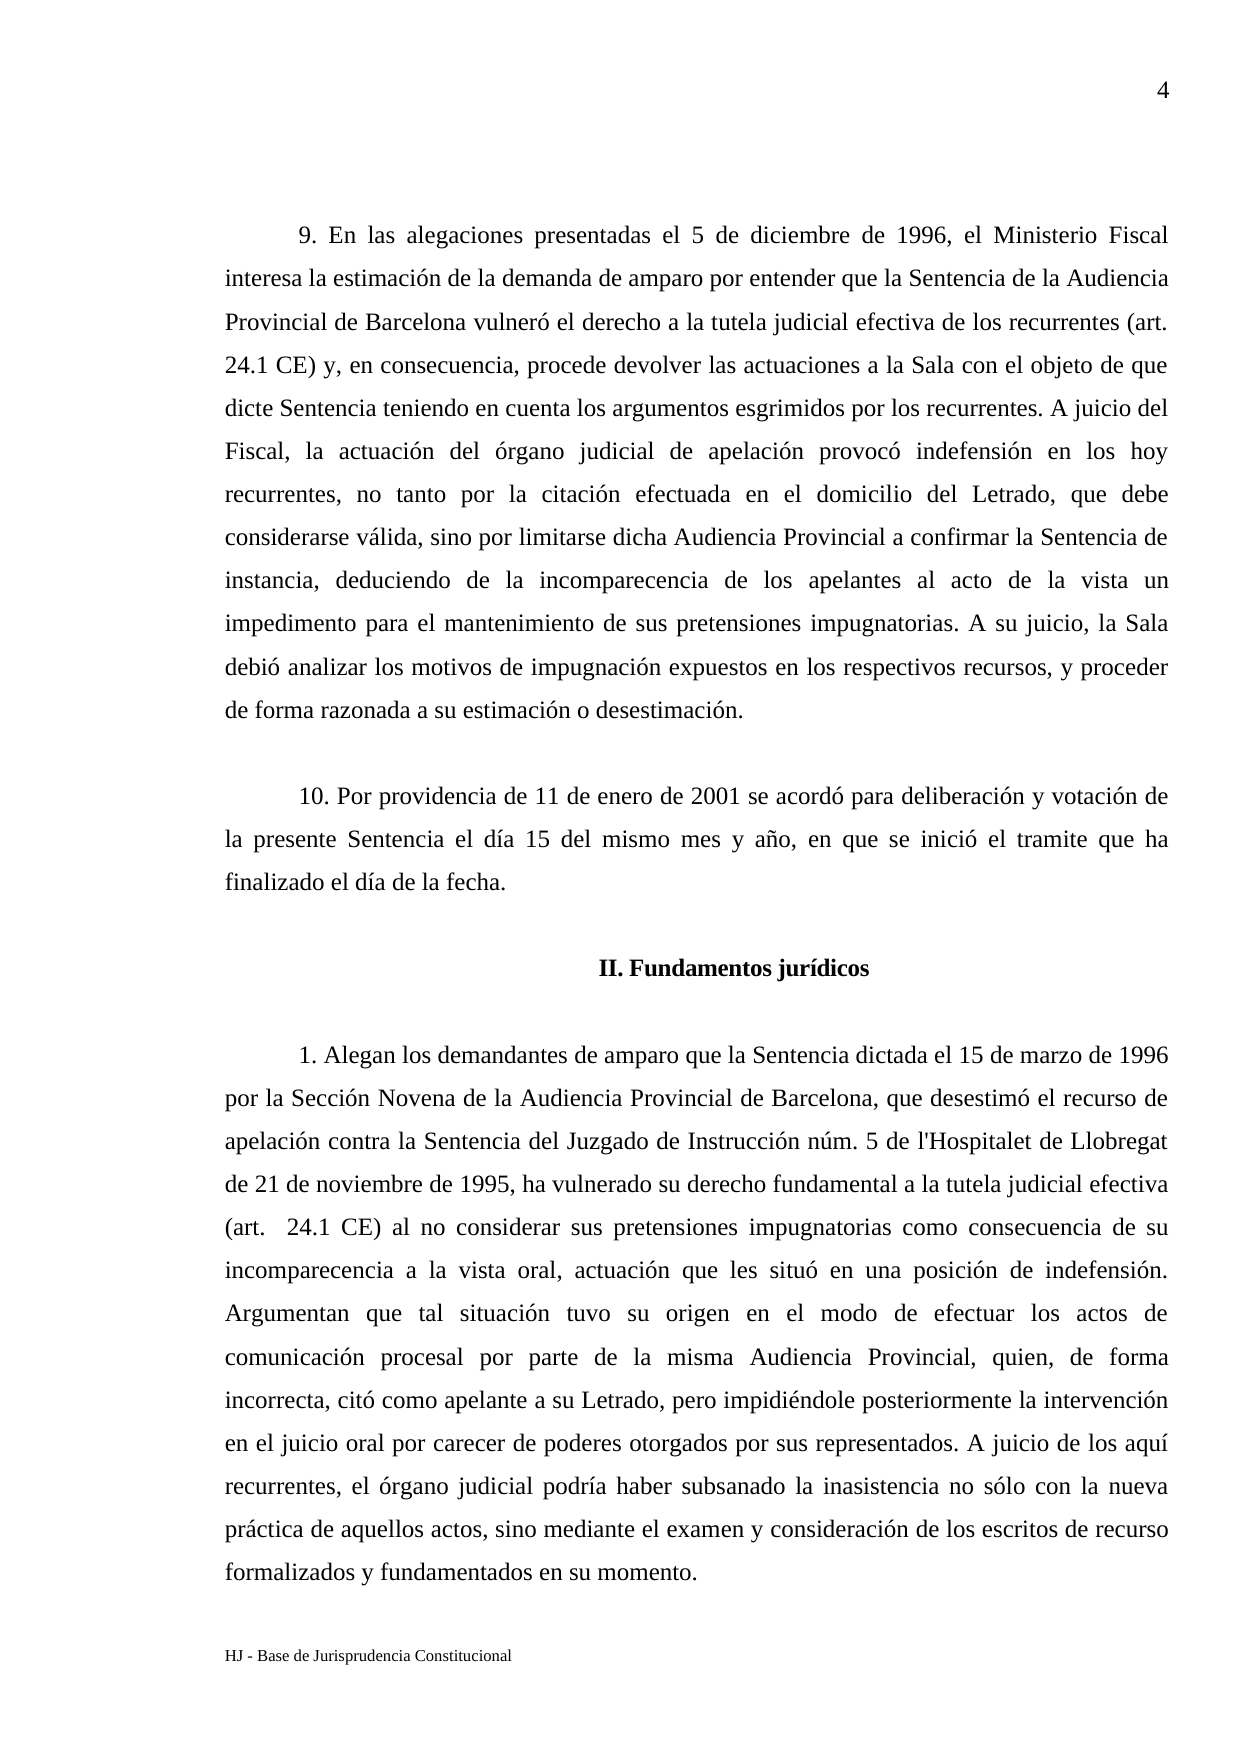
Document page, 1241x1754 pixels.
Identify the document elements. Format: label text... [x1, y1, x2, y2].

text 9. En las alegaciones presentadas el 5 de diciembre de 1996, el Ministerio Fiscal interesa la estimación de la demanda de amparo por entender que la Sentencia de la Audiencia Provincial de Barcelona vulneró el derecho a la tutela judicial efectiva de los recurrentes (art. 24.1 CE) y, en consecuencia, procede devolver las actuaciones a la Sala con el objeto de que dicte Sentencia teniendo en cuenta los argumentos esgrimidos por los recurrentes. A juicio del Fiscal, la actuación del órgano judicial de apelación provocó indefensión en los hoy recurrentes, no tanto por la citación efectuada en el domicilio del Letrado, que debe considerarse válida, sino por limitarse dicha Audiencia Provincial a confirmar la Sentencia de instancia, deduciendo de la incomparecencia de los apelantes al acto de la vista un impedimento para el mantenimiento de sus pretensiones impugnatorias. A su juicio, la Sala debió analizar los motivos de impugnación expuestos en los respectivos recursos, y proceder de forma razonada a su estimación o desestimación. [224, 220, 1169, 723]
text 1. Alegan los demandantes de amparo que la Sentencia dictada el 15 de marzo de 1996 por la Sección Novena de la Audiencia Provincial de Barcelona, que desestimó el recurso de apelación contra la Sentencia del Juzgado de Instrucción núm. 5 de l'Hospitalet de Llobregat de 21 de noviembre de 1995, ha vulnerado su derecho fundamental a la tutela judicial efectiva (art. 24.1 CE) al no considerar sus pretensiones impugnatorias como consecuencia de su incomparecencia a la vista oral, actuación que les situó en una posición de indefensión. Argumentan que tal situación tuvo su origen en el modo de efectuar los actos de comunicación procesal por parte de la misma Audiencia Provincial, quien, de forma incorrecta, citó como apelante a su Letrado, pero impidiéndole posteriormente la intervención en el juicio oral por carecer de poderes otorgados por sus representados. A juicio de los aquí recurrentes, el órgano judicial podría haber subsanado la inasistencia no sólo con la nueva práctica de aquellos actos, sino mediante el examen y consideración de los escritos de recurso formalizados y fundamentados en su momento. [224, 1040, 1169, 1586]
text 10. Por providencia de 11 de enero de 2001 se acordó para deliberación y votación de la presente Sentencia el día 15 del mismo mes y año, en que se inició el tramite que ha finalizado el día de la fecha. [224, 781, 1169, 896]
subtitle II. Fundamentos jurídicos [224, 953, 1169, 982]
